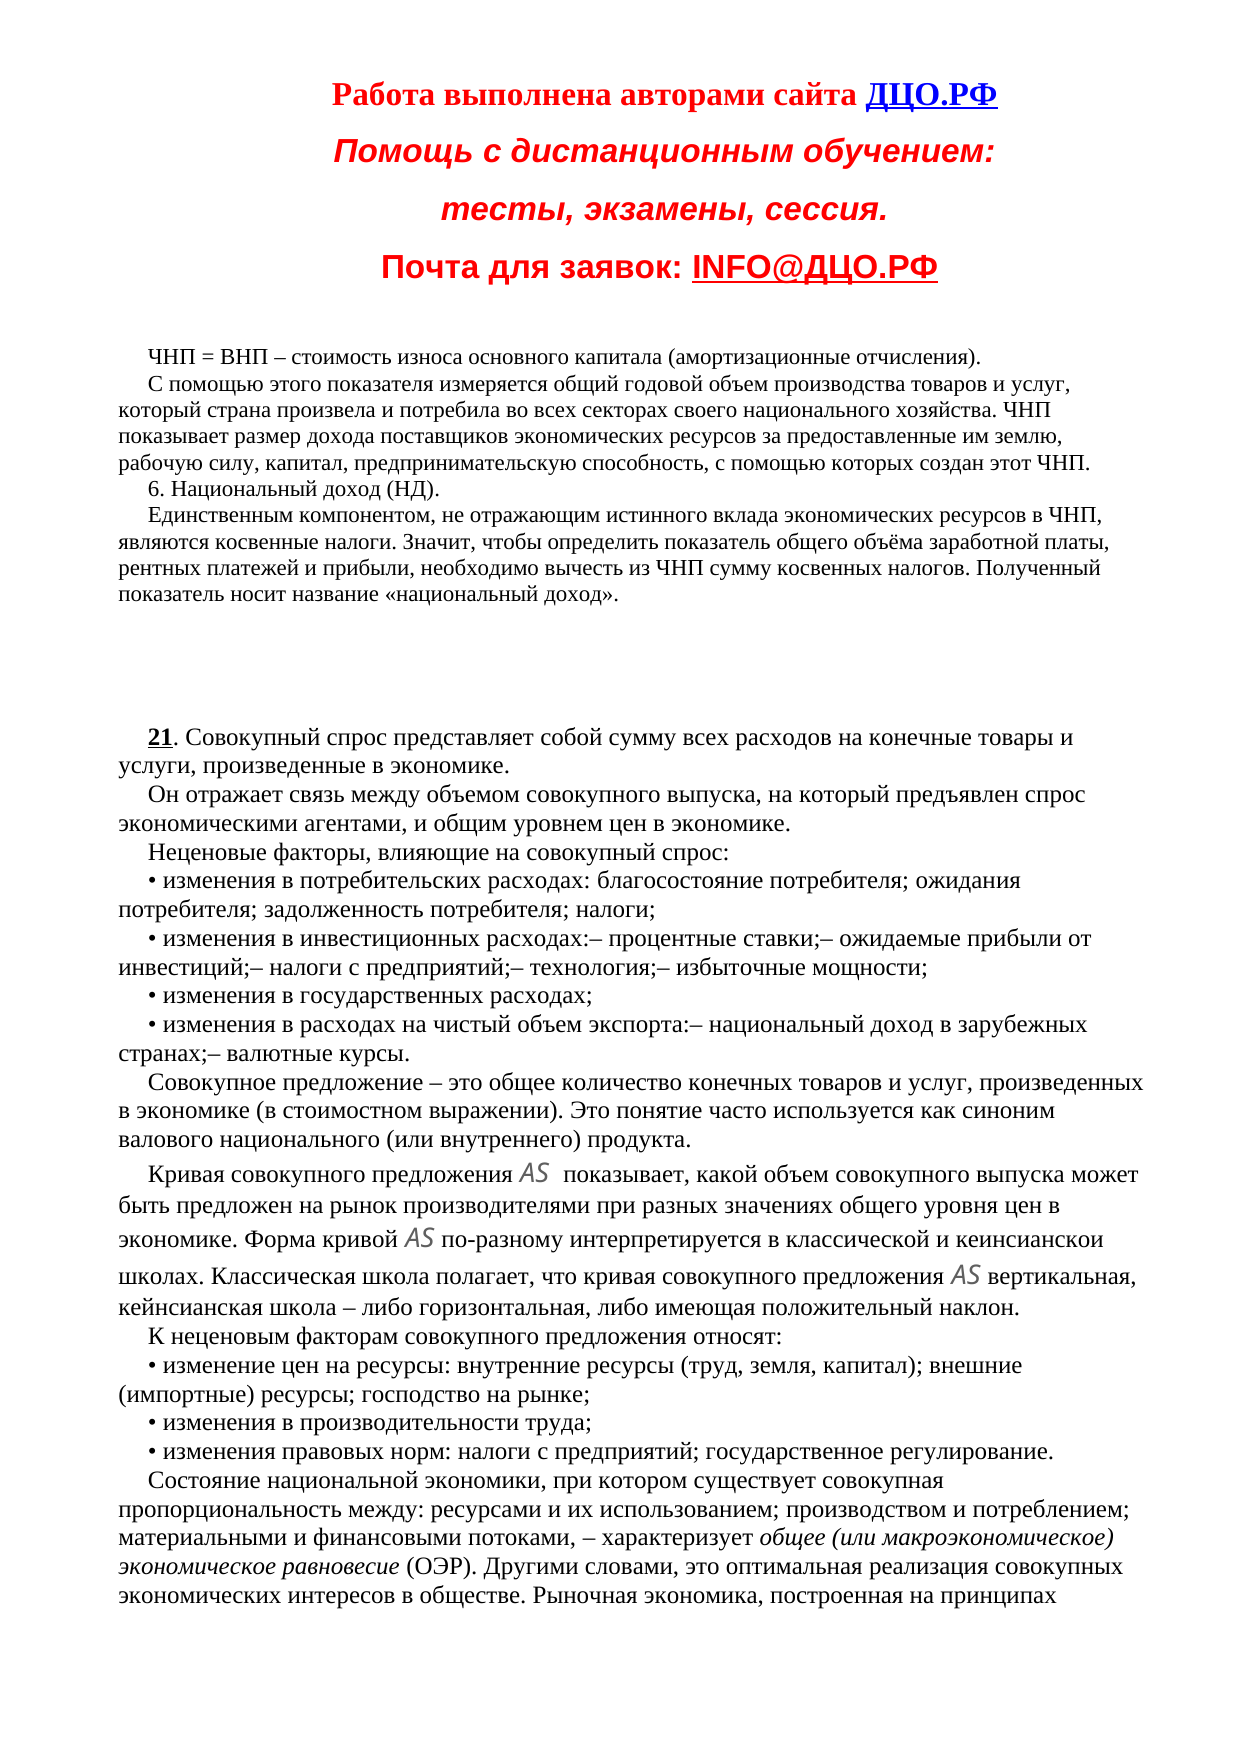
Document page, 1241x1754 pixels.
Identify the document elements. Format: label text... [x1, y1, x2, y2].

text • изменения в расходах на чистый объем экспорта:– национальный доход в зарубежных странах;– валютные курсы. [118, 1009, 1152, 1067]
text Он отражает связь между объемом совокупного выпуска, на который предъявлен спрос экономическими агентами, и общим уровнем цен в экономике. [118, 779, 1152, 837]
text • изменения в потребительских расходах: благосостояние потребителя; ожидания потребителя; задолженность потребителя; налоги; [118, 866, 1152, 923]
text • изменения в производительности труда; [118, 1407, 1152, 1436]
text К неценовым факторам совокупного предложения относят: [118, 1321, 1152, 1350]
text 21. Совокупный спрос представляет собой сумму всех расходов на конечные товары и услуги, произведенные в экономике. [118, 722, 1152, 779]
text С помощью этого показателя измеряется общий годовой объем производства товаров и услуг, который страна произвела и потребила во всех секторах своего национального хозяйства. ЧНП показывает размер дохода поставщиков экономических ресурсов за предоставленные им землю, рабочую силу, капитал, предпринимательскую способность, с помощью которых создан этот ЧНП. [118, 370, 1152, 475]
text • изменения правовых норм: налоги с предприятий; государственное регулирование. [118, 1436, 1152, 1465]
text • изменения в государственных расходах; [118, 981, 1152, 1009]
text 6. Национальный доход (НД). [118, 475, 1152, 501]
text ЧНП = ВНП – стоимость износа основного капитала (амортизационные отчисления). [118, 343, 1152, 370]
text Совокупное предложение – это общее количество конечных товаров и услуг, произведенных в экономике (в стоимостном выражении). Это понятие часто используется как синоним валового национального (или внутреннего) продукта. [118, 1067, 1152, 1153]
text Единственным компонентом, не отражающим истинного вклада экономических ресурсов в ЧНП, являются косвенные налоги. Значит, чтобы определить показатель общего объёма заработной платы, рентных платежей и прибыли, необходимо вычесть из ЧНП сумму косвенных налогов. Полученный показатель носит название «национальный доход». [118, 501, 1152, 607]
text • изменения в инвестиционных расходах:– процентные ставки;– ожидаемые прибыли от инвестиций;– налоги с предприятий;– технология;– избыточные мощности; [118, 923, 1152, 981]
text Неценовые факторы, влияющие на совокупный спрос: [118, 837, 1152, 866]
text Кривая совокупного предложения AS показывает, какой объем совокупного выпуска может быть предложен на рынок производителями при разных значениях общего уровня цен в экономике. Форма кривой AS по-разному интерпретируется в классической и кеинсианскои школах. Классическая школа полагает, что кривая совокупного предложения AS вертикальная, кейнсианская школа – либо горизонтальная, либо имеющая положительный наклон. [118, 1153, 1152, 1321]
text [118, 1465, 1152, 1609]
text • изменение цен на ресурсы: внутренние ресурсы (труд, земля, капитал); внешние (импортные) ресурсы; господство на рынке; [118, 1350, 1152, 1407]
